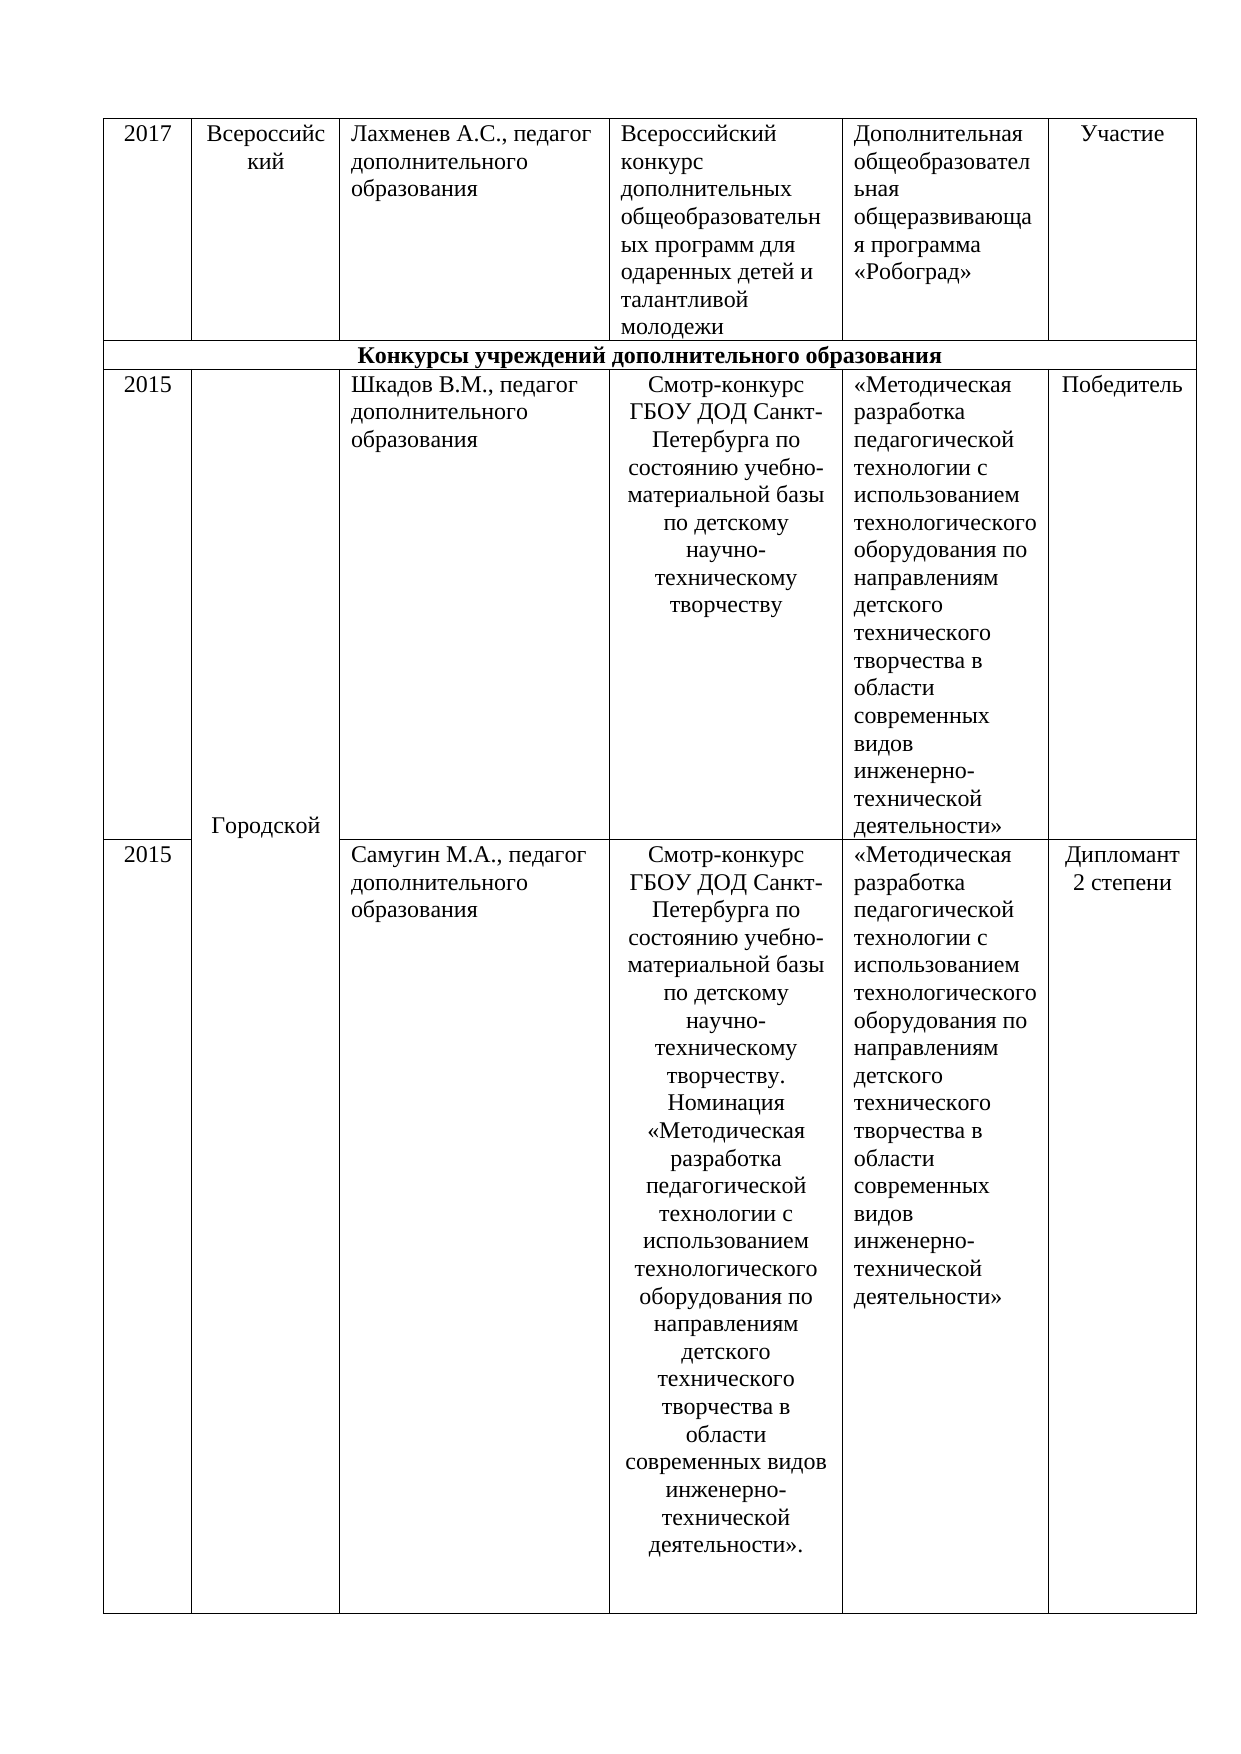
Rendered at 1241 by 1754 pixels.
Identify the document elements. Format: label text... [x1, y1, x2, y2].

table_cell Конкурсы учреждений дополнительного образования [104, 341, 1196, 369]
table_cell Всероссийский [192, 119, 339, 340]
table_cell Шкадов В.М., педагог дополнительного образования [340, 370, 609, 839]
table_cell Всероссийский конкурс дополнительных общеобразовательных программ для одаренных детей и талантливой молодежи [610, 119, 842, 340]
table_cell Городской [192, 370, 339, 1613]
table_cell Смотр-конкурс ГБОУ ДОД Санкт-Петербурга по состоянию учебно-материальной базы по детскому научно-техническому творчеству [610, 370, 842, 839]
table_cell Смотр-конкурс ГБОУ ДОД Санкт-Петербурга по состоянию учебно-материальной базы по детскому научно-техническому творчеству. Номинация «Методическая разработка педагогической технологии с использованием технологического оборудования по направлениям детского технического творчества в области современных видов инженерно-технической деятельности». [610, 840, 842, 1613]
table_cell Победитель [1049, 370, 1196, 839]
table_cell Участие [1049, 119, 1196, 340]
table_cell 2017 [104, 119, 191, 340]
table_cell 2015 [104, 840, 191, 1613]
table_cell «Методическая разработка педагогической технологии с использованием технологического оборудования по направлениям детского технического творчества в области современных видов инженерно-технической деятельности» [843, 840, 1048, 1613]
table_cell Самугин М.А., педагог дополнительного образования [340, 840, 609, 1613]
table_cell Дополнительная общеобразовательная общеразвивающая программа «Робоград» [843, 119, 1048, 340]
table_cell Дипломант 2 степени [1049, 840, 1196, 1613]
table_cell Лахменев А.С., педагог дополнительного образования [340, 119, 609, 340]
table_cell «Методическая разработка педагогической технологии с использованием технологического оборудования по направлениям детского технического творчества в области современных видов инженерно-технической деятельности» [843, 370, 1048, 839]
table_cell 2015 [104, 370, 191, 839]
